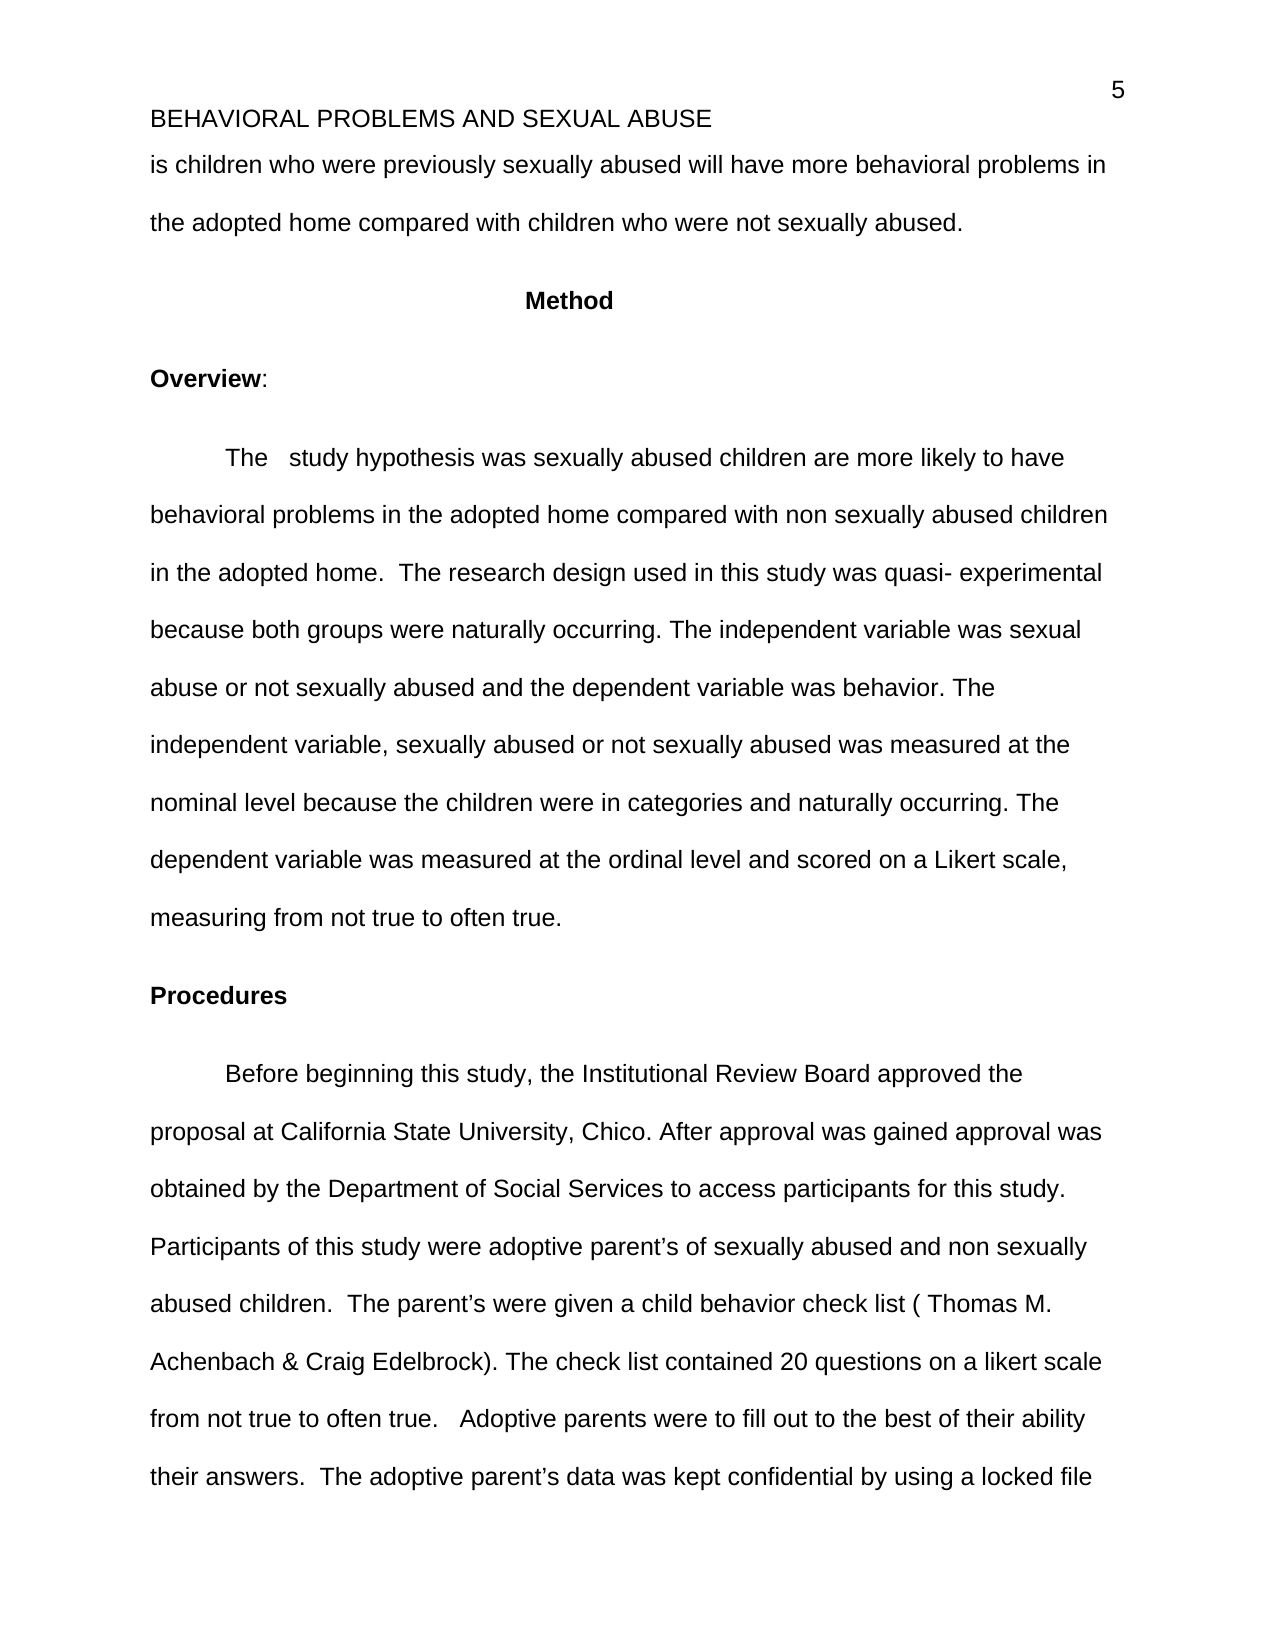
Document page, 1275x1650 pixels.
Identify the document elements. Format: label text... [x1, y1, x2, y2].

text Overview: [150, 364, 1125, 393]
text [150, 1059, 1125, 1490]
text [150, 150, 1125, 236]
text Procedures [150, 981, 1125, 1009]
text Method [525, 286, 1125, 314]
text The study hypothesis was sexually abused children are more likely to have behavioral problems in the adopted home compared with non sexually abused children in the adopted home. The research design used in this study was quasi- experimental because both groups were naturally occurring. The independent variable was sexual abuse or not sexually abused and the dependent variable was behavior. The independent variable, sexually abused or not sexually abused was measured at the nominal level because the children were in categories and naturally occurring. The dependent variable was measured at the ordinal level and scored on a Likert scale, measuring from not true to often true. [150, 442, 1125, 931]
